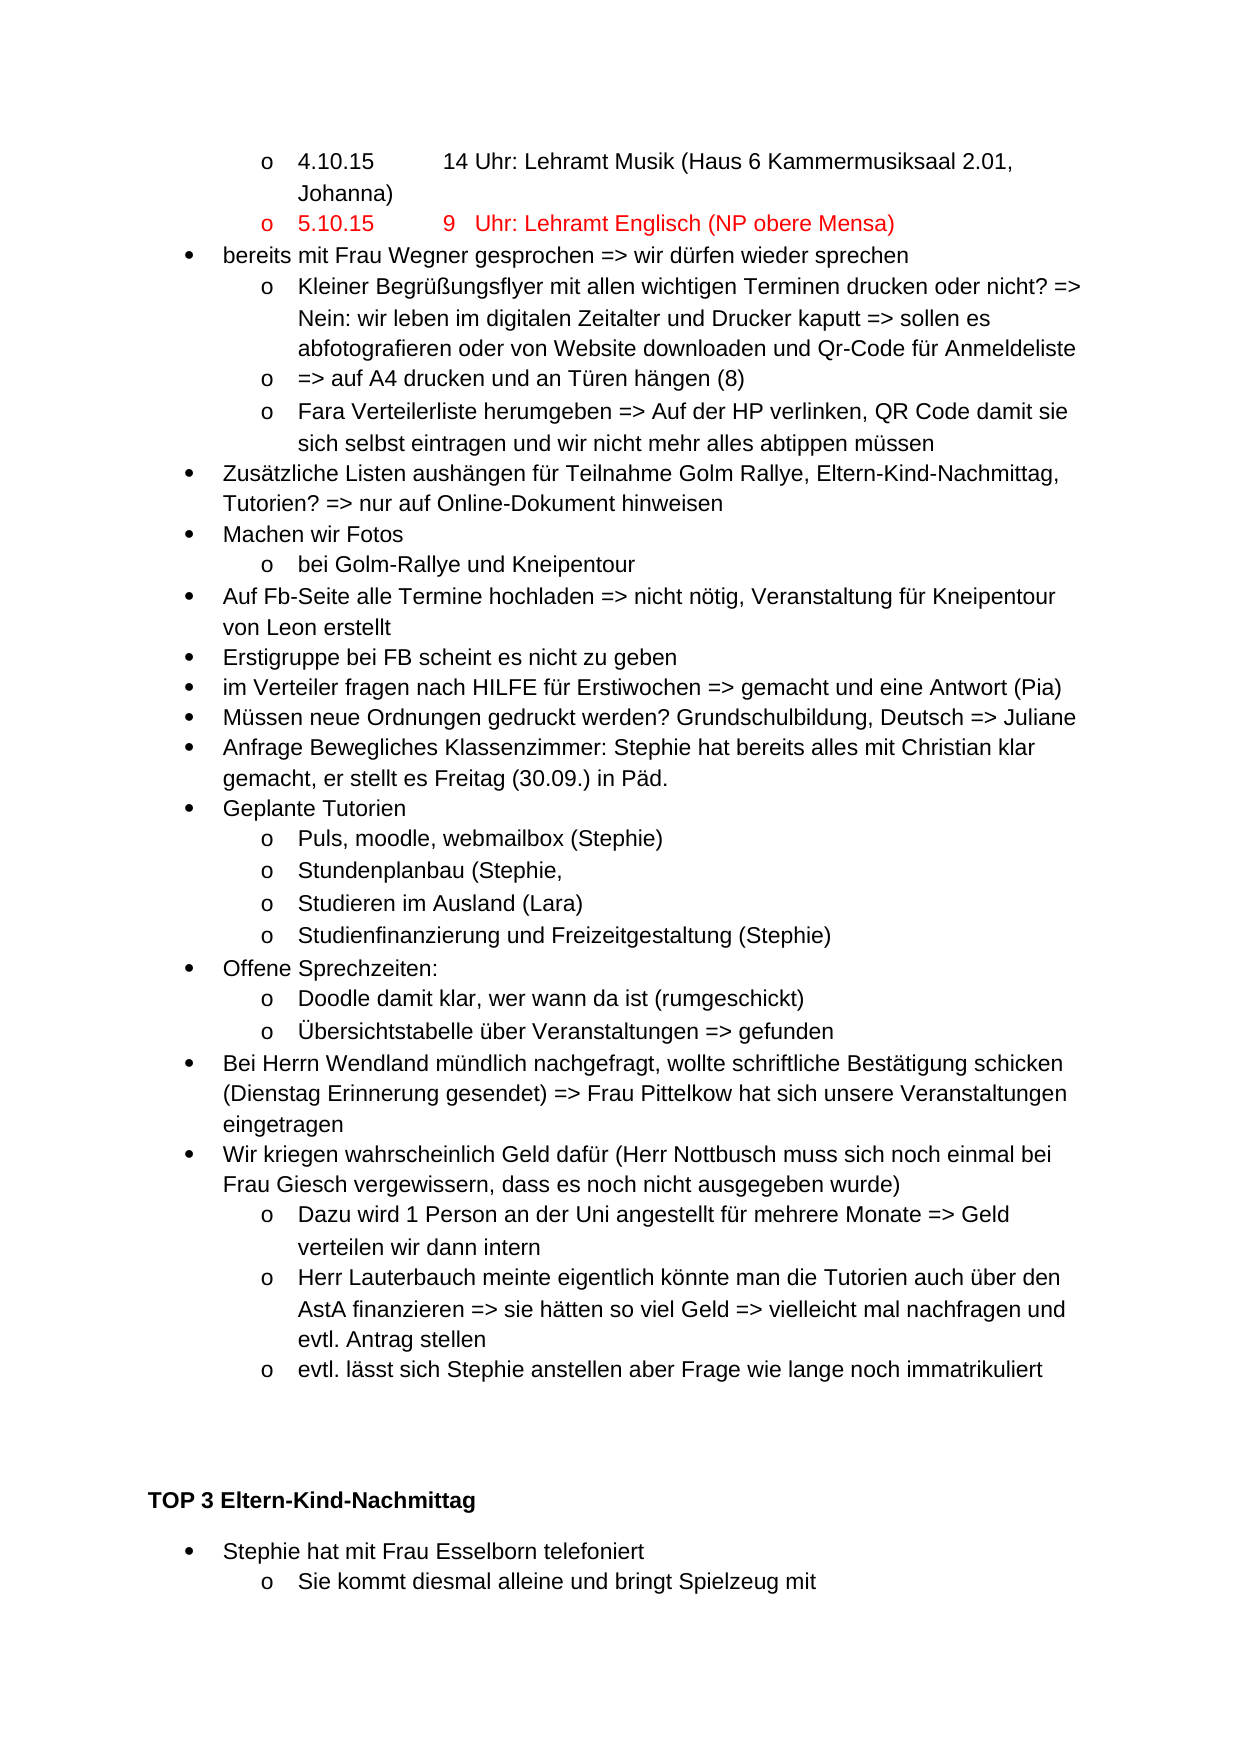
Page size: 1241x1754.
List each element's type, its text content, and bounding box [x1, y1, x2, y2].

list evtl. lässt sich Stephie anstellen aber Frage wie lange noch immatrikuliert [260, 1356, 1093, 1384]
list Studieren im Ausland (Lara) [260, 890, 1093, 918]
text TOP 3 Eltern-Kind-Nachmittag [148, 1487, 1093, 1513]
list Sie kommt diesmal alleine und bringt Spielzeug mit [260, 1568, 1093, 1597]
list Geplante Tutorien [185, 795, 1093, 821]
list Anfrage Bewegliches Klassenzimmer: Stephie hat bereits alles mit Christian klar gemacht, er stellt es Freitag (30.09.) in Päd. [185, 734, 1093, 791]
list Bei Herrn Wendland mündlich nachgefragt, wollte schriftliche Bestätigung schicken (Dienstag Erinnerung gesendet) => Frau Pittelkow hat sich unsere Veranstaltungen eingetragen [185, 1050, 1093, 1137]
list Auf Fb-Seite alle Termine hochladen => nicht nötig, Veranstaltung für Kneipentour von Leon erstellt [185, 583, 1093, 640]
list im Verteiler fragen nach HILFE für Erstiwochen => gemacht und eine Antwort (Pia) [185, 674, 1093, 700]
list Wir kriegen wahrscheinlich Geld dafür (Herr Nottbusch muss sich noch einmal bei Frau Giesch vergewissern, dass es noch nicht ausgegeben wurde) [185, 1141, 1093, 1197]
list => auf A4 drucken und an Türen hängen (8) [260, 365, 1093, 394]
list Studienfinanzierung und Freizeitgestaltung (Stephie) [260, 922, 1093, 951]
list Puls, moodle, webmailbox (Stephie) [260, 825, 1093, 853]
list 5.10.15 9 Uhr: Lehramt Englisch (NP obere Mensa) [260, 210, 1093, 238]
list Zusätzliche Listen aushängen für Teilnahme Golm Rallye, Eltern-Kind-Nachmittag, Tutorien? => nur auf Online-Dokument hinweisen [185, 460, 1093, 517]
list Machen wir Fotos [185, 521, 1093, 547]
list Müssen neue Ordnungen gedruckt werden? Grundschulbildung, Deutsch => Juliane [185, 704, 1093, 731]
list Herr Lauterbauch meinte eigentlich könnte man die Tutorien auch über den AstA finanzieren => sie hätten so viel Geld => vielleicht mal nachfragen und evtl. Antrag stellen [260, 1264, 1093, 1352]
list Offene Sprechzeiten: [185, 955, 1093, 981]
list Fara Verteilerliste herumgeben => Auf der HP verlinken, QR Code damit sie sich selbst eintragen und wir nicht mehr alles abtippen müssen [260, 398, 1093, 456]
list bereits mit Frau Wegner gesprochen => wir dürfen wieder sprechen [185, 242, 1093, 269]
list bei Golm-Rallye und Kneipentour [260, 551, 1093, 579]
list Stephie hat mit Frau Esselborn telefoniert [185, 1538, 1093, 1564]
list Stundenplanbau (Stephie, [260, 857, 1093, 886]
list Dazu wird 1 Person an der Uni angestellt für mehrere Monate => Geld verteilen wir dann intern [260, 1201, 1093, 1260]
list Kleiner Begrüßungsflyer mit allen wichtigen Terminen drucken oder nicht? => Nein: wir leben im digitalen Zeitalter und Drucker kaputt => sollen es abfotografieren oder von Website downloaden und Qr-Code für Anmeldeliste [260, 273, 1093, 361]
list Doodle damit klar, wer wann da ist (rumgeschickt) [260, 985, 1093, 1013]
list Übersichtstabelle über Veranstaltungen => gefunden [260, 1018, 1093, 1046]
list 4.10.15 14 Uhr: Lehramt Musik (Haus 6 Kammermusiksaal 2.01, Johanna) [260, 148, 1093, 206]
list Erstigruppe bei FB scheint es nicht zu geben [185, 644, 1093, 670]
